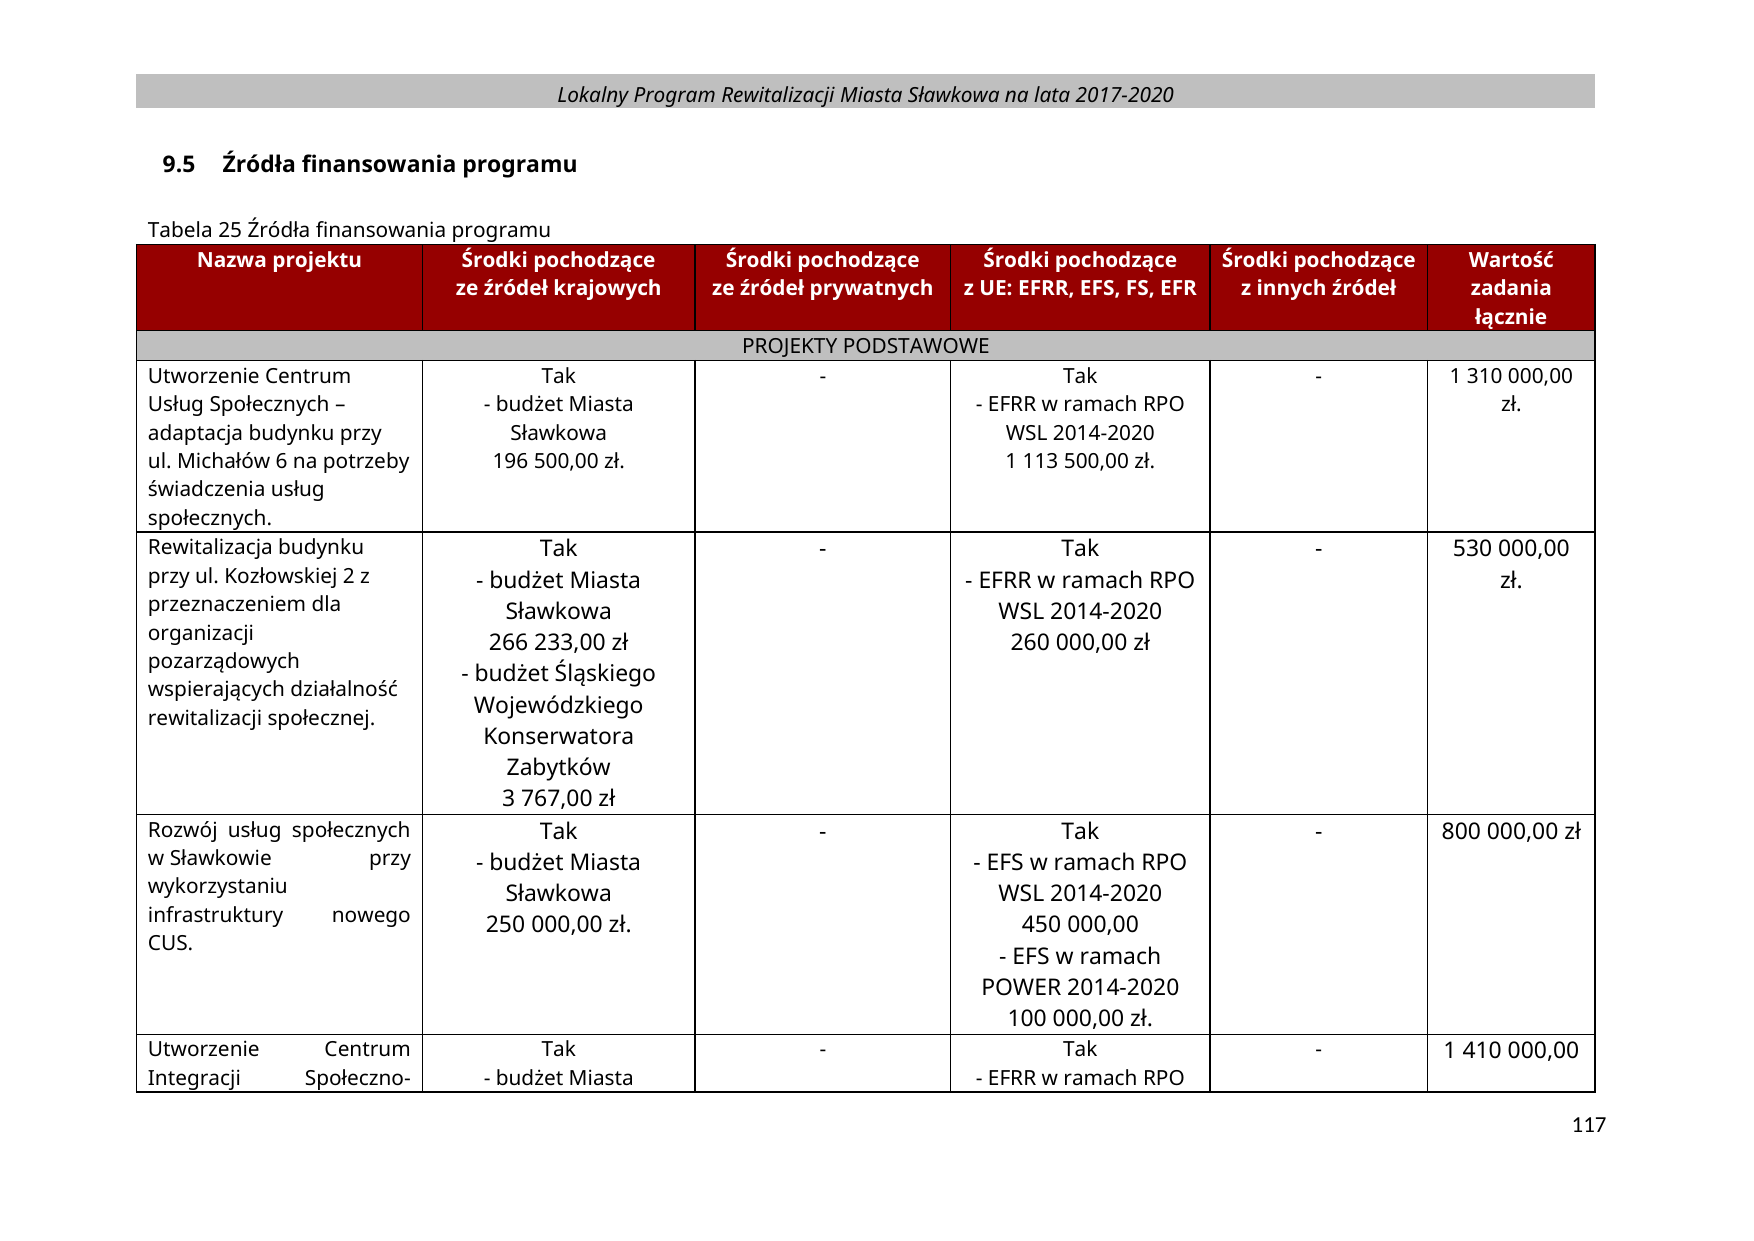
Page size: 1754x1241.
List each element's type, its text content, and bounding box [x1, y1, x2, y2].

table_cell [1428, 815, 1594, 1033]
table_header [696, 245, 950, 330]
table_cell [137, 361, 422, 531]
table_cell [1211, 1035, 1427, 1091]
text Tabela 25 Źródła finansowania programu [148, 215, 1606, 244]
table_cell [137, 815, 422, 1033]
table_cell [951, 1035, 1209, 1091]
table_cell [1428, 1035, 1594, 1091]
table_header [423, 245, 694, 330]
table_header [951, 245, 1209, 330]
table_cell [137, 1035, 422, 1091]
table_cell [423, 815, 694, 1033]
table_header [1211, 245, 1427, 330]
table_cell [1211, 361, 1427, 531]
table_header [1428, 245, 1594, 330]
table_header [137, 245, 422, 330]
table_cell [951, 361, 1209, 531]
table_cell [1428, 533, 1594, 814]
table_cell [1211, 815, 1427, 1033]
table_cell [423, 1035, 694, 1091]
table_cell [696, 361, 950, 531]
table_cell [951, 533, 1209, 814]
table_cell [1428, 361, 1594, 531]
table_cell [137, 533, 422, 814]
subtitle Źródła finansowania programu [162, 148, 1606, 179]
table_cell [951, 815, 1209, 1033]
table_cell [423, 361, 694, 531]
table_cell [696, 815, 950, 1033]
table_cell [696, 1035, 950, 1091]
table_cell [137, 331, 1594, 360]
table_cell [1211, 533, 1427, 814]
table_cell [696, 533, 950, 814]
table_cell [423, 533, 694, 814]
